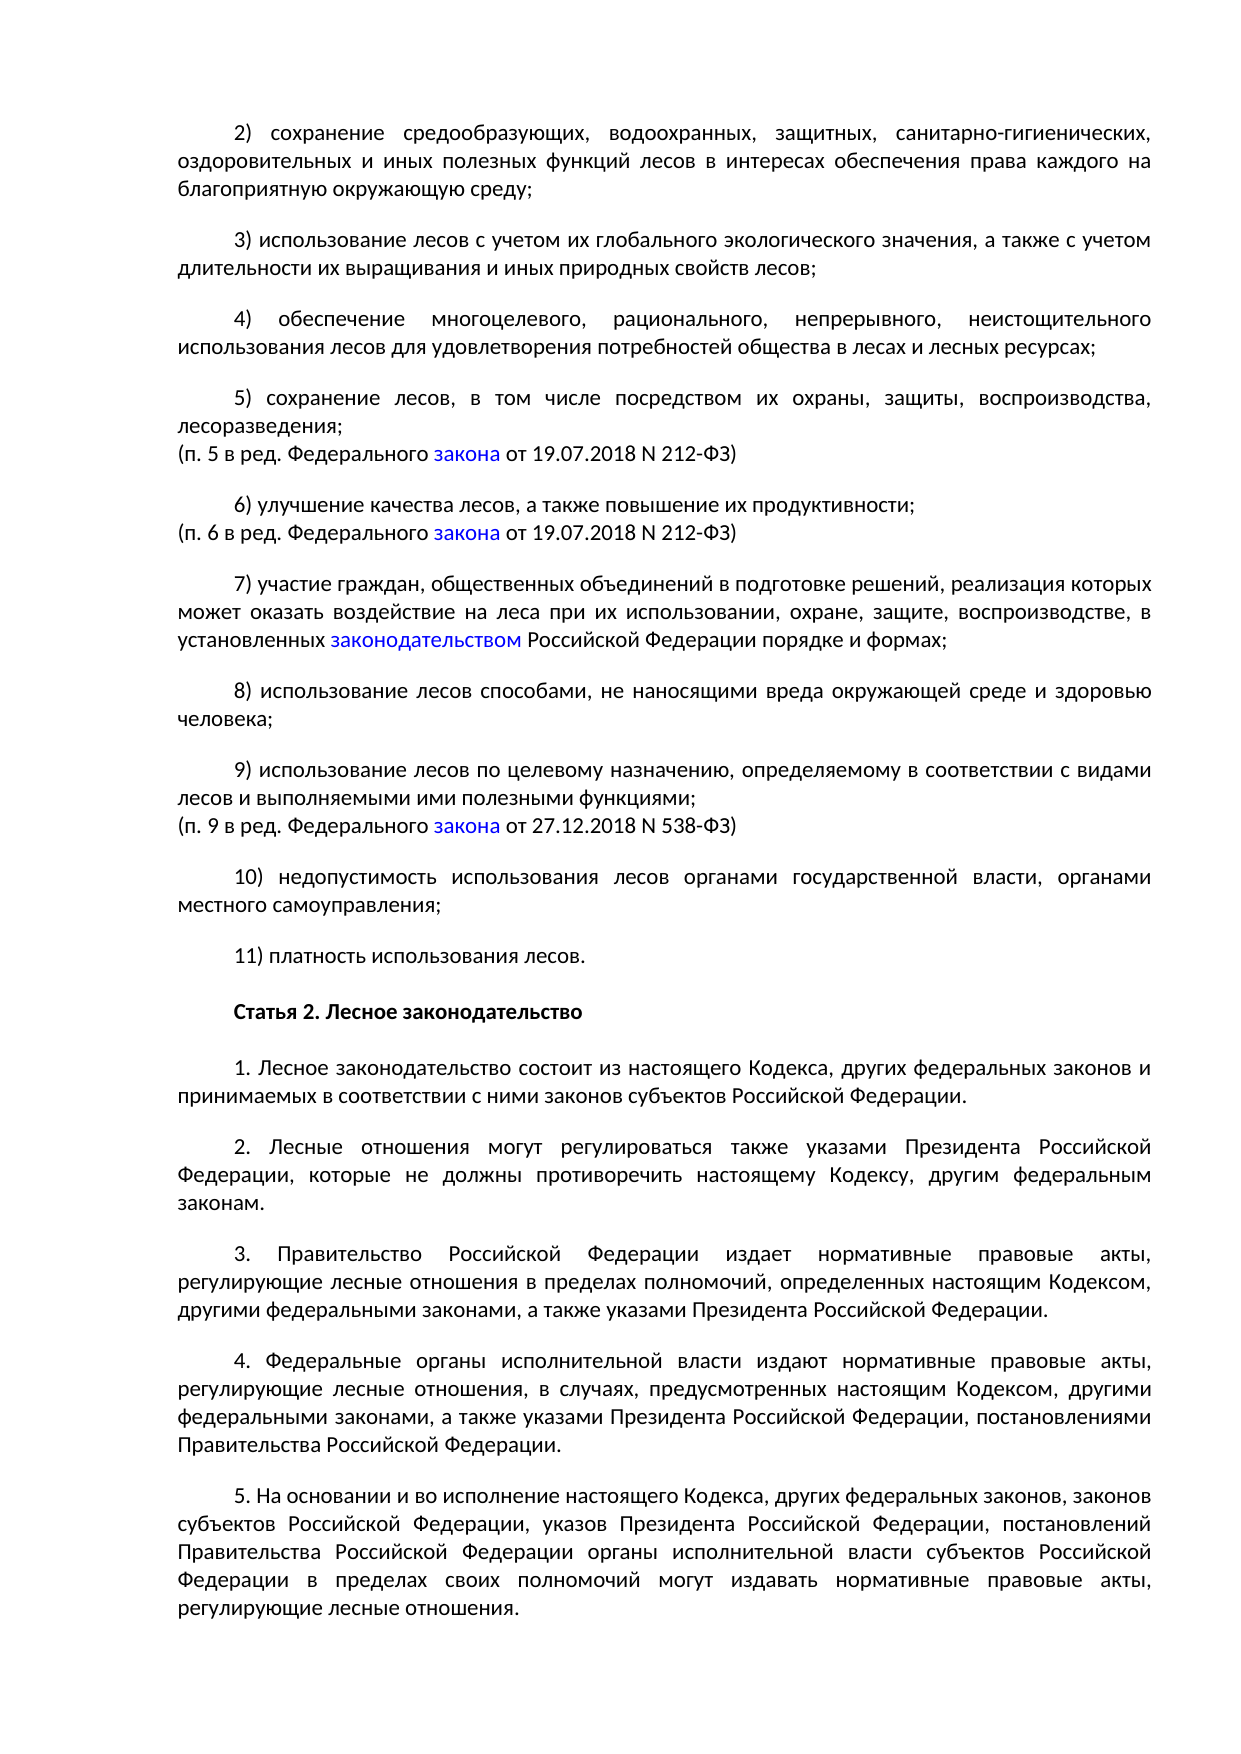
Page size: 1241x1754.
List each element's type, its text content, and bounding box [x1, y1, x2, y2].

text (п. 9 в ред. Федерального закона от 27.12.2018 N 538-ФЗ) [177, 811, 1152, 839]
text (п. 5 в ред. Федерального закона от 19.07.2018 N 212-ФЗ) [177, 439, 1152, 467]
text 4. Федеральные органы исполнительной власти издают нормативные правовые акты, регулирующие лесные отношения, в случаях, предусмотренных настоящим Кодексом, другими федеральными законами, а также указами Президента Российской Федерации, постановлениями Правительства Российской Федерации. [177, 1346, 1152, 1458]
text (п. 6 в ред. Федерального закона от 19.07.2018 N 212-ФЗ) [177, 518, 1152, 546]
text 3. Правительство Российской Федерации издает нормативные правовые акты, регулирующие лесные отношения в пределах полномочий, определенных настоящим Кодексом, другими федеральными законами, а также указами Президента Российской Федерации. [177, 1239, 1152, 1323]
text 3) использование лесов с учетом их глобального экологического значения, а также с учетом длительности их выращивания и иных природных свойств лесов; [177, 225, 1152, 281]
text 2. Лесные отношения могут регулироваться также указами Президента Российской Федерации, которые не должны противоречить настоящему Кодексу, другим федеральным законам. [177, 1132, 1152, 1216]
text 9) использование лесов по целевому назначению, определяемому в соответствии с видами лесов и выполняемыми ими полезными функциями; [177, 755, 1152, 811]
text 6) улучшение качества лесов, а также повышение их продуктивности; [177, 490, 1152, 518]
text 7) участие граждан, общественных объединений в подготовке решений, реализация которых может оказать воздействие на леса при их использовании, охране, защите, воспроизводстве, в установленных законодательством Российской Федерации порядке и формах; [177, 569, 1152, 653]
text 11) платность использования лесов. [177, 941, 1152, 969]
title Статья 2. Лесное законодательство [177, 997, 1152, 1025]
text 5. На основании и во исполнение настоящего Кодекса, других федеральных законов, законов субъектов Российской Федерации, указов Президента Российской Федерации, постановлений Правительства Российской Федерации органы исполнительной власти субъектов Российской Федерации в пределах своих полномочий могут издавать нормативные правовые акты, регулирующие лесные отношения. [177, 1481, 1152, 1621]
text 4) обеспечение многоцелевого, рационального, непрерывного, неистощительного использования лесов для удовлетворения потребностей общества в лесах и лесных ресурсах; [177, 304, 1152, 360]
text 5) сохранение лесов, в том числе посредством их охраны, защиты, воспроизводства, лесоразведения; [177, 383, 1152, 439]
text 2) сохранение средообразующих, водоохранных, защитных, санитарно-гигиенических, оздоровительных и иных полезных функций лесов в интересах обеспечения права каждого на благоприятную окружающую среду; [177, 118, 1152, 202]
text 10) недопустимость использования лесов органами государственной власти, органами местного самоуправления; [177, 862, 1152, 918]
text 8) использование лесов способами, не наносящими вреда окружающей среде и здоровью человека; [177, 676, 1152, 732]
text 1. Лесное законодательство состоит из настоящего Кодекса, других федеральных законов и принимаемых в соответствии с ними законов субъектов Российской Федерации. [177, 1053, 1152, 1109]
